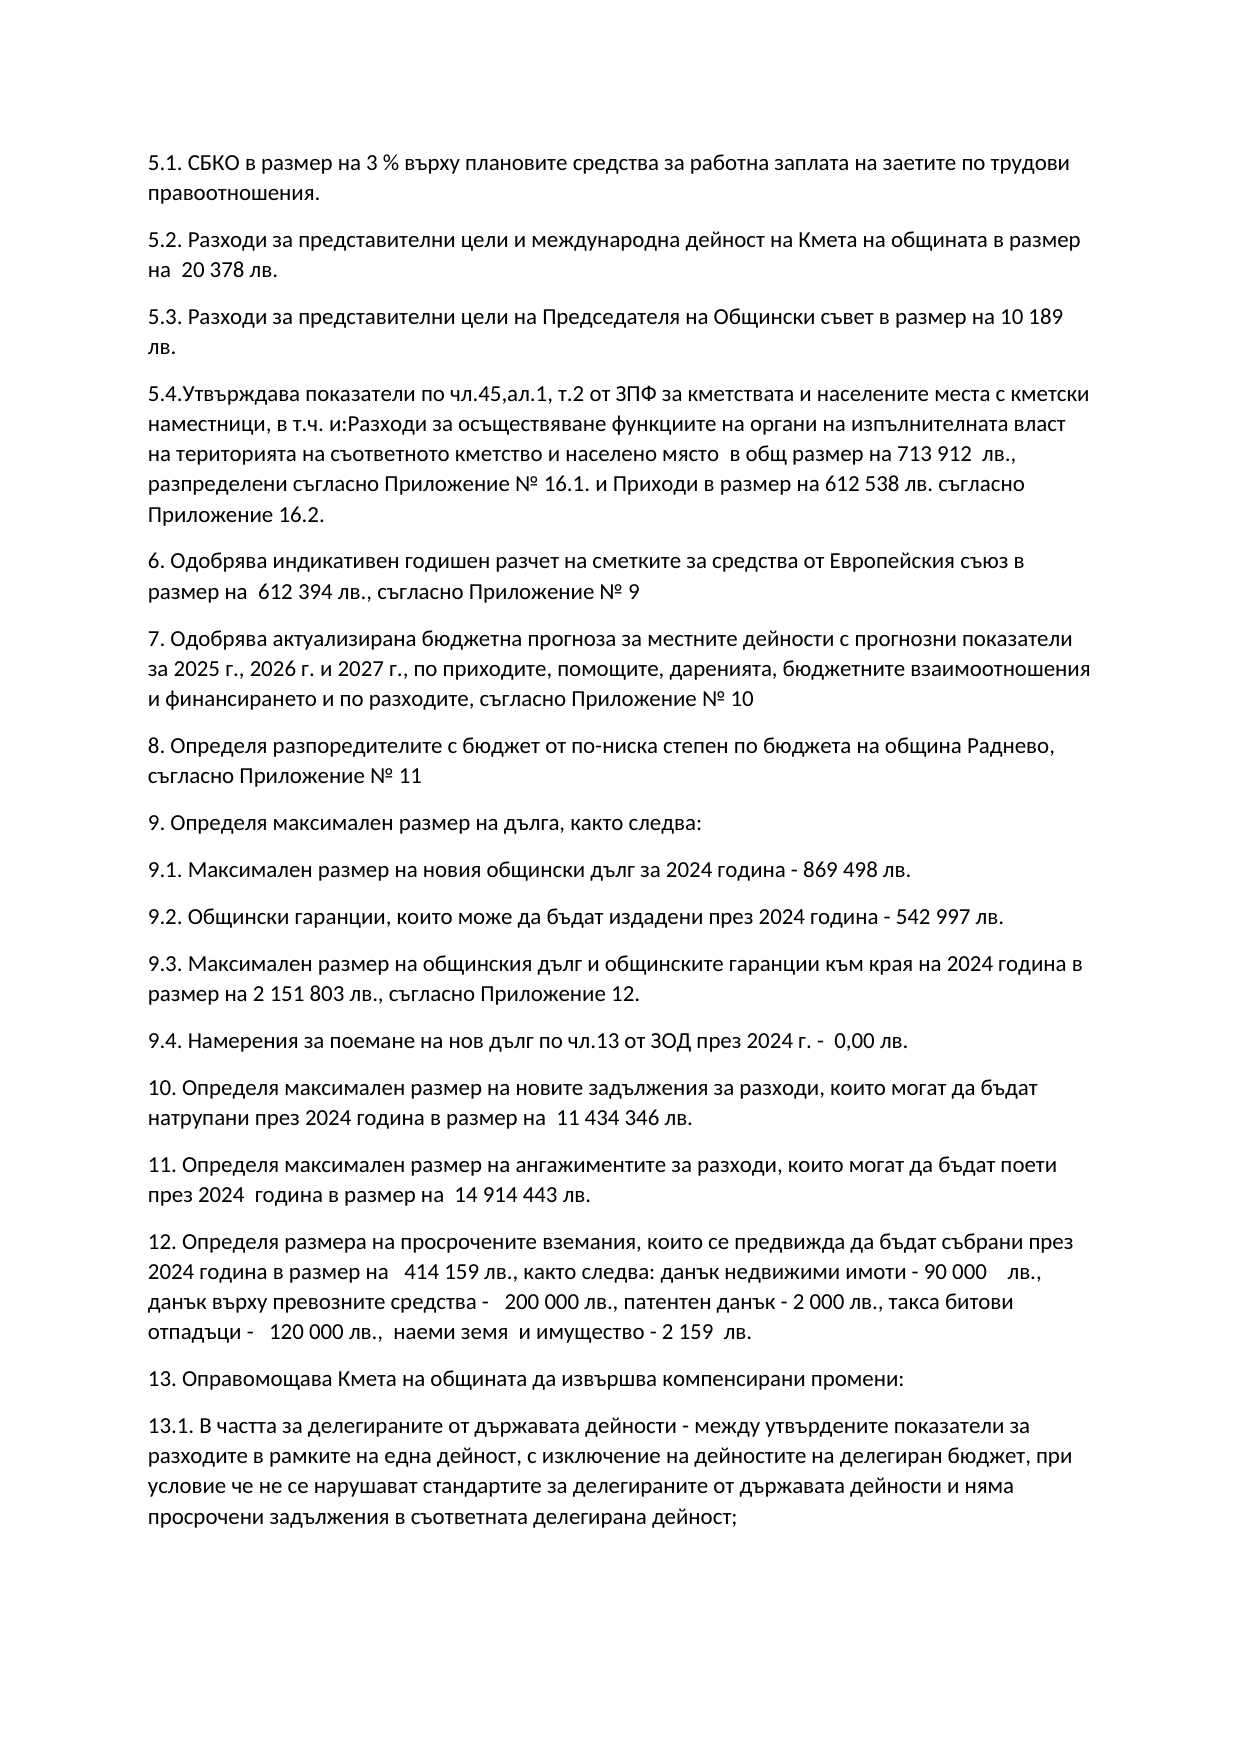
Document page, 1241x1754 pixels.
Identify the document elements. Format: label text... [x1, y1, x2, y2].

text 6. Одобрява индикативен годишен разчет на сметките за средства от Европейския съюз в размер на 612 394 лв., съгласно Приложение № 9 [148, 547, 1093, 605]
text 5.4.Утвърждава показатели по чл.45,ал.1, т.2 от ЗПФ за кметствата и населените места с кметски наместници, в т.ч. и:Разходи за осъществяване функциите на органи на изпълнителната власт на територията на съответното кметство и населено място в общ размер на 713 912 лв., разпределени съгласно Приложение № 16.1. и Приходи в размер на 612 538 лв. съгласно Приложение 16.2. [148, 379, 1093, 528]
text 9.1. Максимален размер на новия общински дълг за 2024 година - 869 498 лв. [148, 855, 1093, 883]
text 13. Оправомощава Кмета на общината да извършва компенсирани промени: [148, 1364, 1093, 1392]
text 5.3. Разходи за представителни цели на Председателя на Общински съвет в размер на 10 189 лв. [148, 302, 1093, 360]
text 9.4. Намерения за поемане на нов дълг по чл.13 от ЗОД през 2024 г. - 0,00 лв. [148, 1026, 1093, 1054]
text 12. Определя размера на просрочените вземания, които се предвижда да бъдат събрани през 2024 година в размер на 414 159 лв., както следва: данък недвижими имоти - 90 000 лв., данък върху превозните средства - 200 000 лв., патентен данък - 2 000 лв., такса битови отпадъци - 120 000 лв., наеми земя и имущество - 2 159 лв. [148, 1227, 1093, 1345]
text 13.1. В частта за делегираните от държавата дейности - между утвърдените показатели за разходите в рамките на една дейност, с изключение на дейностите на делегиран бюджет, при условие че не се нарушават стандартите за делегираните от държавата дейности и няма просрочени задължения в съответната делегирана дейност; [148, 1411, 1093, 1530]
text 9.3. Максимален размер на общинския дълг и общинските гаранции към края на 2024 година в размер на 2 151 803 лв., съгласно Приложение 12. [148, 949, 1093, 1007]
text 8. Определя разпоредителите с бюджет от по-ниска степен по бюджета на община Раднево, съгласно Приложение № 11 [148, 731, 1093, 789]
text 5.1. СБКО в размер на 3 % върху плановите средства за работна заплата на заетите по трудови правоотношения. [148, 148, 1093, 206]
text 5.2. Разходи за представителни цели и международна дейност на Кмета на общината в размер на 20 378 лв. [148, 225, 1093, 283]
text 7. Одобрява актуализирана бюджетна прогноза за местните дейности с прогнозни показатели за 2025 г., 2026 г. и 2027 г., по приходите, помощите, даренията, бюджетните взаимоотношения и финансирането и по разходите, съгласно Приложение № 10 [148, 624, 1093, 712]
text 11. Определя максимален размер на ангажиментите за разходи, които могат да бъдат поети през 2024 година в размер на 14 914 443 лв. [148, 1150, 1093, 1208]
text 10. Определя максимален размер на новите задължения за разходи, които могат да бъдат натрупани през 2024 година в размер на 11 434 346 лв. [148, 1073, 1093, 1131]
text 9. Определя максимален размер на дълга, както следва: [148, 808, 1093, 836]
text 9.2. Общински гаранции, които може да бъдат издадени през 2024 година - 542 997 лв. [148, 902, 1093, 930]
